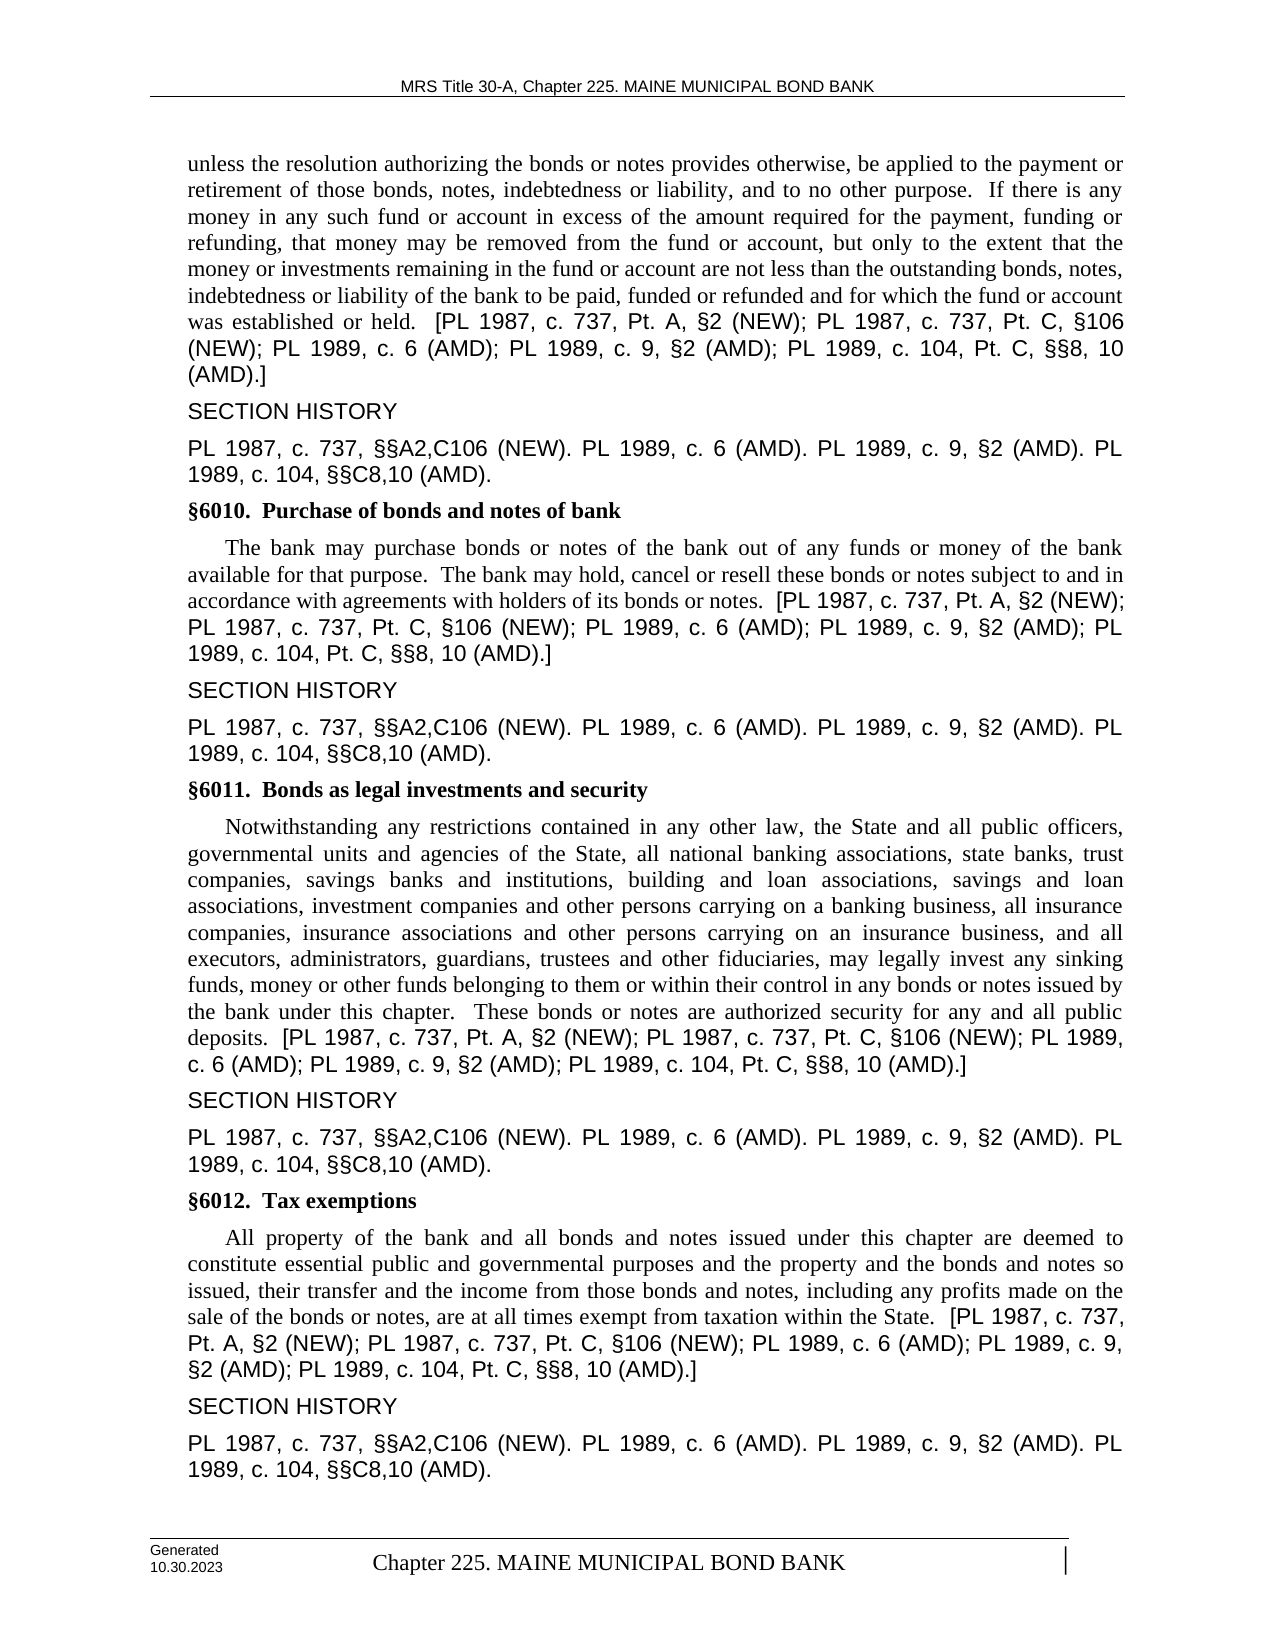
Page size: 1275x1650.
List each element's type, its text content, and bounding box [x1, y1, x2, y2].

text PL 1987, c. 737, §§A2,C106 (NEW). PL 1989, c. 6 (AMD). PL 1989, c. 9, §2 (AMD). PL 1989, c. 104, §§C8,10 (AMD). [187, 713, 1125, 766]
text §6010. Purchase of bonds and notes of bank [187, 498, 1125, 524]
text SECTION HISTORY [187, 1087, 1125, 1114]
text PL 1987, c. 737, §§A2,C106 (NEW). PL 1989, c. 6 (AMD). PL 1989, c. 9, §2 (AMD). PL 1989, c. 104, §§C8,10 (AMD). [187, 1429, 1125, 1482]
text §6011. Bonds as legal investments and security [187, 777, 1125, 803]
text The bank may purchase bonds or notes of the bank out of any funds or money of the bank available for that purpose. The bank may hold, cancel or resell these bonds or notes subject to and in accordance with agreements with holders of its bonds or notes. [PL 1987, c. 737, Pt. A, §2 (NEW); PL 1987, c. 737, Pt. C, §106 (NEW); PL 1989, c. 6 (AMD); PL 1989, c. 9, §2 (AMD); PL 1989, c. 104, Pt. C, §§8, 10 (AMD).] [187, 534, 1125, 666]
text PL 1987, c. 737, §§A2,C106 (NEW). PL 1989, c. 6 (AMD). PL 1989, c. 9, §2 (AMD). PL 1989, c. 104, §§C8,10 (AMD). [187, 434, 1125, 487]
text SECTION HISTORY [187, 677, 1125, 703]
text SECTION HISTORY [187, 398, 1125, 424]
text §6012. Tax exemptions [187, 1187, 1125, 1214]
text SECTION HISTORY [187, 1393, 1125, 1419]
text Notwithstanding any restrictions contained in any other law, the State and all public officers, governmental units and agencies of the State, all national banking associations, state banks, trust companies, savings banks and institutions, building and loan associations, savings and loan associations, investment companies and other persons carrying on a banking business, all insurance companies, insurance associations and other persons carrying on an insurance business, and all executors, administrators, guardians, trustees and other fiduciaries, may legally invest any sinking funds, money or other funds belonging to them or within their control in any bonds or notes issued by the bank under this chapter. These bonds or notes are authorized security for any and all public deposits. [PL 1987, c. 737, Pt. A, §2 (NEW); PL 1987, c. 737, Pt. C, §106 (NEW); PL 1989, c. 6 (AMD); PL 1989, c. 9, §2 (AMD); PL 1989, c. 104, Pt. C, §§8, 10 (AMD).] [187, 813, 1125, 1077]
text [187, 150, 1125, 387]
text All property of the bank and all bonds and notes issued under this chapter are deemed to constitute essential public and governmental purposes and the property and the bonds and notes so issued, their transfer and the income from those bonds and notes, including any profits made on the sale of the bonds or notes, are at all times exempt from taxation within the State. [PL 1987, c. 737, Pt. A, §2 (NEW); PL 1987, c. 737, Pt. C, §106 (NEW); PL 1989, c. 6 (AMD); PL 1989, c. 9, §2 (AMD); PL 1989, c. 104, Pt. C, §§8, 10 (AMD).] [187, 1224, 1125, 1382]
text PL 1987, c. 737, §§A2,C106 (NEW). PL 1989, c. 6 (AMD). PL 1989, c. 9, §2 (AMD). PL 1989, c. 104, §§C8,10 (AMD). [187, 1124, 1125, 1177]
